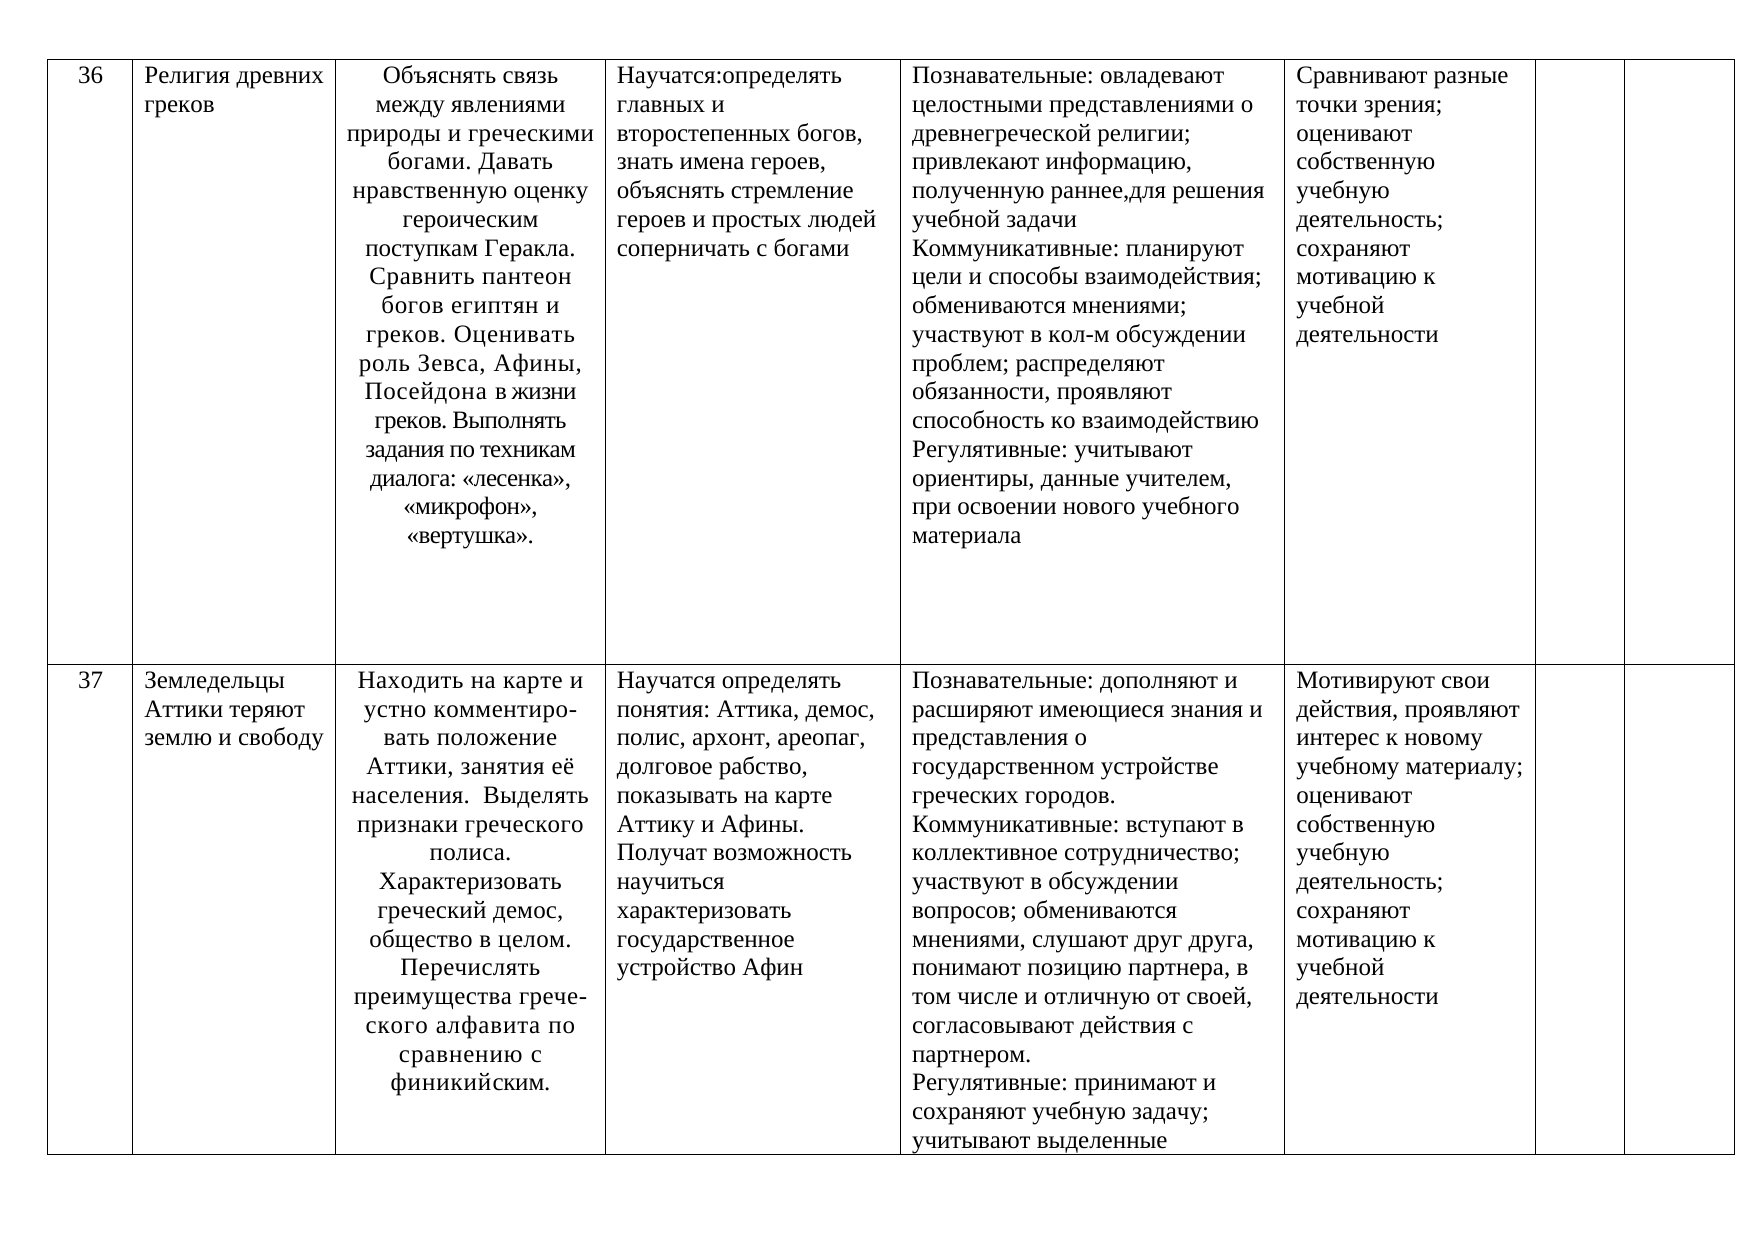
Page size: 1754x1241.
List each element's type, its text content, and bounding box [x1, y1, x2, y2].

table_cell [1285, 665, 1535, 1154]
table_cell [1536, 665, 1624, 1154]
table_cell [901, 665, 1284, 1154]
table_cell Познавательные: овладевают целостными представлениями о древнегреческой религии; привлекают информацию, полученную раннее,для решения учебной задачи Коммуникативные: планируют цели и способы взаимодействия; обмениваются мнениями; участвуют в кол-м обсуждении проблем; распределяют обязанности, проявляют способность ко взаимодействию Регулятивные: учитывают ориентиры, данные учителем, при освоении нового учебного материала [901, 60, 1284, 664]
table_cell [606, 665, 900, 1154]
table_cell Научатся:определять главных и второстепенных богов, знать имена героев, объяснять стремление героев и простых людей соперничать с богами [606, 60, 900, 664]
table_cell [1536, 60, 1624, 664]
table_cell 36 [48, 60, 132, 664]
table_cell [133, 665, 335, 1154]
table_cell Объяснять связь между явлениями природы и греческими богами. Давать нравственную оценку героическим поступкам Геракла. Сравнить пантеон богов египтян и греков. Оценивать роль Зевса, Афины, Посейдона в жизни греков. Выполнять задания по техникам диалога: «лесенка», «микрофон», «вертушка». [336, 60, 605, 664]
table_cell [1625, 60, 1734, 664]
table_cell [336, 665, 605, 1154]
table_cell 37 [48, 665, 132, 1154]
table_cell Религия древних греков [133, 60, 335, 664]
table_cell Сравнивают разные точки зрения; оценивают собственную учебную деятельность; сохраняют мотивацию к учебной деятельности [1285, 60, 1535, 664]
table_cell [1625, 665, 1734, 1154]
